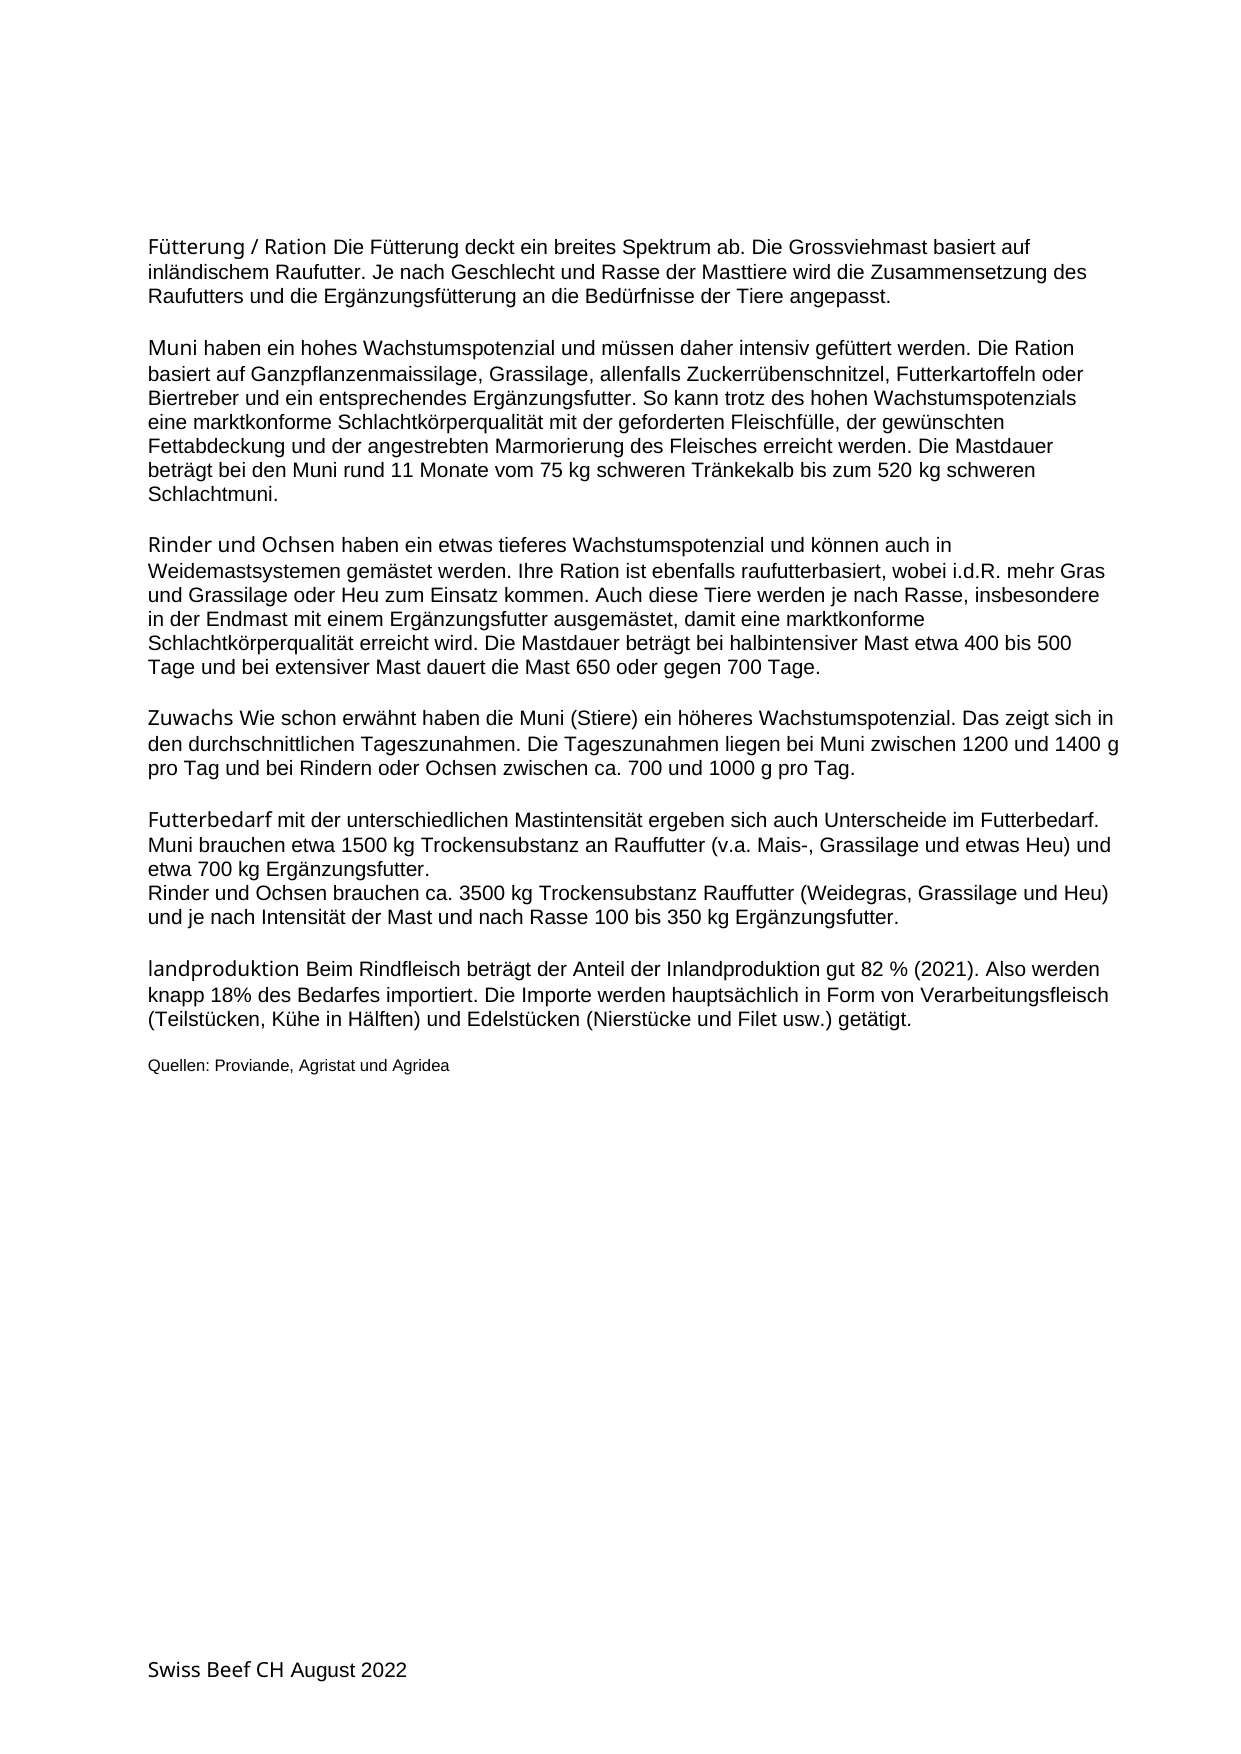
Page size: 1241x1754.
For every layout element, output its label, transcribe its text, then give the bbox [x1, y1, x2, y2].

text Rinder und Ochsen haben ein etwas tieferes Wachstumspotenzial und können auch in Weidemastsystemen gemästet werden. Ihre Ration ist ebenfalls raufutterbasiert, wobei i.d.R. mehr Gras und Grassilage oder Heu zum Einsatz kommen. Auch diese Tiere werden je nach Rasse, insbesondere in der Endmast mit einem Ergänzungsfutter ausgemästet, damit eine marktkonforme Schlachtkörperqualität erreicht wird. Die Mastdauer beträgt bei halbintensiver Mast etwa 400 bis 500 Tage und bei extensiver Mast dauert die Mast 650 oder gegen 700 Tage. [148, 530, 1122, 678]
text Quellen: Proviande, Agristat und Agridea [148, 1056, 1122, 1075]
text Futterbedarf mit der unterschiedlichen Mastintensität ergeben sich auch Unterscheide im Futterbedarf. Muni brauchen etwa 1500 kg Trockensubstanz an Rauffutter (v.a. Mais-, Grassilage und etwas Heu) und etwa 700 kg Ergänzungsfutter. Rinder und Ochsen brauchen ca. 3500 kg Trockensubstanz Rauffutter (Weidegras, Grassilage und Heu) und je nach Intensität der Mast und nach Rasse 100 bis 350 kg Ergänzungsfutter. [148, 805, 1122, 929]
text Fütterung / Ration Die Fütterung deckt ein breites Spektrum ab. Die Grossviehmast basiert auf inländischem Raufutter. Je nach Geschlecht und Rasse der Masttiere wird die Zusammensetzung des Raufutters und die Ergänzungsfütterung an die Bedürfnisse der Tiere angepasst. [148, 232, 1122, 308]
text Zuwachs Wie schon erwähnt haben die Muni (Stiere) ein höheres Wachstumspotenzial. Das zeigt sich in den durchschnittlichen Tageszunahmen. Die Tageszunahmen liegen bei Muni zwischen 1200 und 1400 g pro Tag und bei Rindern oder Ochsen zwischen ca. 700 und 1000 g pro Tag. [148, 703, 1122, 780]
text landproduktion Beim Rindfleisch beträgt der Anteil der Inlandproduktion gut 82 % (2021). Also werden knapp 18% des Bedarfes importiert. Die Importe werden hauptsächlich in Form von Verarbeitungsfleisch (Teilstücken, Kühe in Hälften) und Edelstücken (Nierstücke und Filet usw.) getätigt. [148, 954, 1122, 1031]
text Muni haben ein hohes Wachstumspotenzial und müssen daher intensiv gefüttert werden. Die Ration basiert auf Ganzpflanzenmaissilage, Grassilage, allenfalls Zuckerrübenschnitzel, Futterkartoffeln oder Biertreber und ein entsprechendes Ergänzungsfutter. So kann trotz des hohen Wachstumspotenzials eine marktkonforme Schlachtkörperqualität mit der geforderten Fleischfülle, der gewünschten Fettabdeckung und der angestrebten Marmorierung des Fleisches erreicht werden. Die Mastdauer beträgt bei den Muni rund 11 Monate vom 75 kg schweren Tränkekalb bis zum 520 kg schweren Schlachtmuni. [148, 333, 1122, 505]
